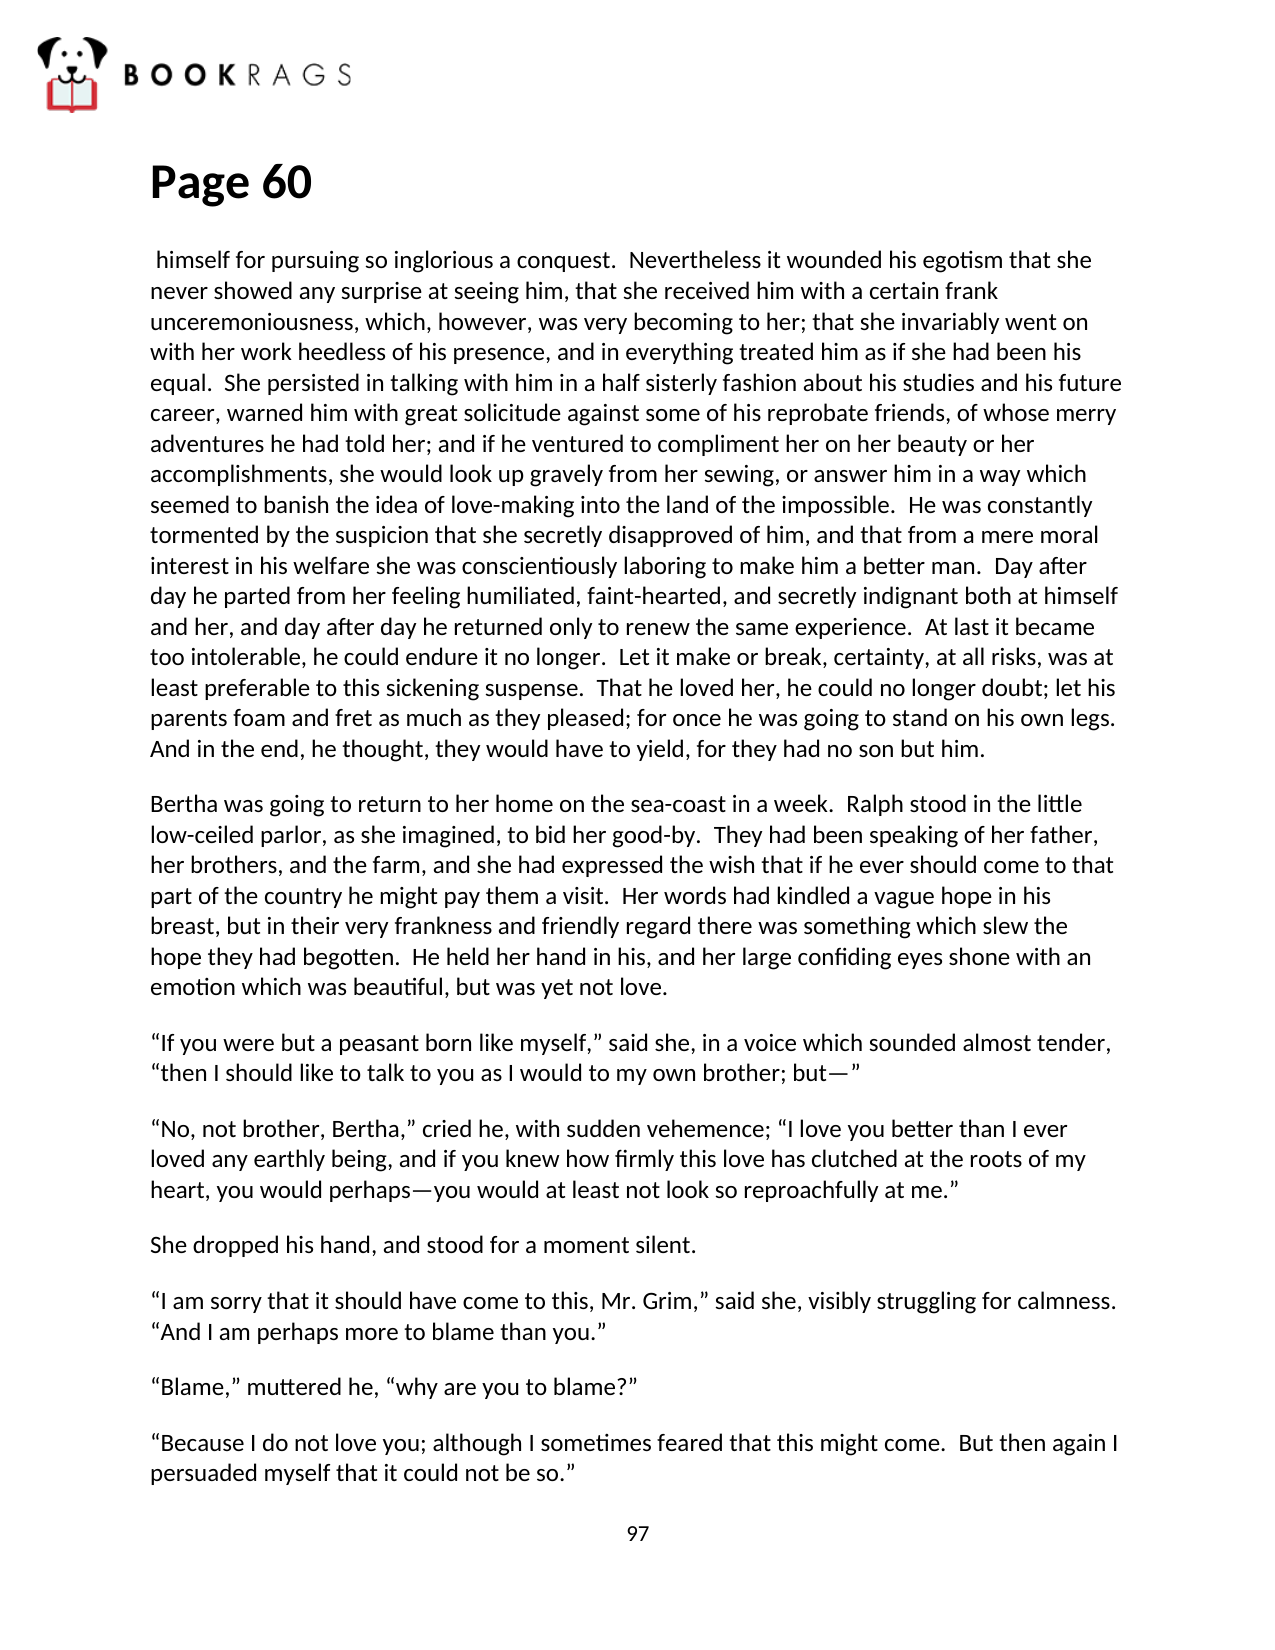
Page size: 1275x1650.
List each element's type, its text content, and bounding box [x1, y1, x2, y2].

picture [37, 37, 351, 113]
text Bertha was going to return to her home on the sea-coast in a week. Ralph stood in the little low-ceiled parlor, as she imagined, to bid her good-by. They had been speaking of her father, her brothers, and the farm, and she had expressed the wish that if he ever should come to that part of the country he might pay them a visit. Her words had kindled a vague hope in his breast, but in their very frankness and friendly regard there was something which slew the hope they had begotten. He held her hand in his, and her large confiding eyes shone with an emotion which was beautiful, but was yet not love. [150, 788, 1125, 1002]
text Page 60 [150, 150, 1125, 211]
text She dropped his hand, and stood for a moment silent. [150, 1230, 1125, 1260]
text “No, not brother, Bertha,” cried he, with sudden vehemence; “I love you better than I ever loved any earthly being, and if you knew how firmly this love has clutched at the roots of my heart, you would perhaps—­you would at least not look so reproachfully at me.” [150, 1113, 1125, 1205]
text himself for pursuing so inglorious a conquest. Nevertheless it wounded his egotism that she never showed any surprise at seeing him, that she received him with a certain frank unceremoniousness, which, however, was very becoming to her; that she invariably went on with her work heedless of his presence, and in everything treated him as if she had been his equal. She persisted in talking with him in a half sisterly fashion about his studies and his future career, warned him with great solicitude against some of his reprobate friends, of whose merry adventures he had told her; and if he ventured to compliment her on her beauty or her accomplishments, she would look up gravely from her sewing, or answer him in a way which seemed to banish the idea of love-making into the land of the impossible. He was constantly tormented by the suspicion that she secretly disapproved of him, and that from a mere moral interest in his welfare she was conscientiously laboring to make him a better man. Day after day he parted from her feeling humiliated, faint-hearted, and secretly indignant both at himself and her, and day after day he returned only to renew the same experience. At last it became too intolerable, he could endure it no longer. Let it make or break, certainty, at all risks, was at least preferable to this sickening suspense. That he loved her, he could no longer doubt; let his parents foam and fret as much as they pleased; for once he was going to stand on his own legs. And in the end, he thought, they would have to yield, for they had no son but him. [150, 244, 1125, 763]
text “Blame,” muttered he, “why are you to blame?” [150, 1371, 1125, 1402]
text “Because I do not love you; although I sometimes feared that this might come. But then again I persuaded myself that it could not be so.” [150, 1427, 1125, 1488]
text “I am sorry that it should have come to this, Mr. Grim,” said she, visibly struggling for calmness. “And I am perhaps more to blame than you.” [150, 1285, 1125, 1346]
text “If you were but a peasant born like myself,” said she, in a voice which sounded almost tender, “then I should like to talk to you as I would to my own brother; but—­” [150, 1027, 1125, 1088]
